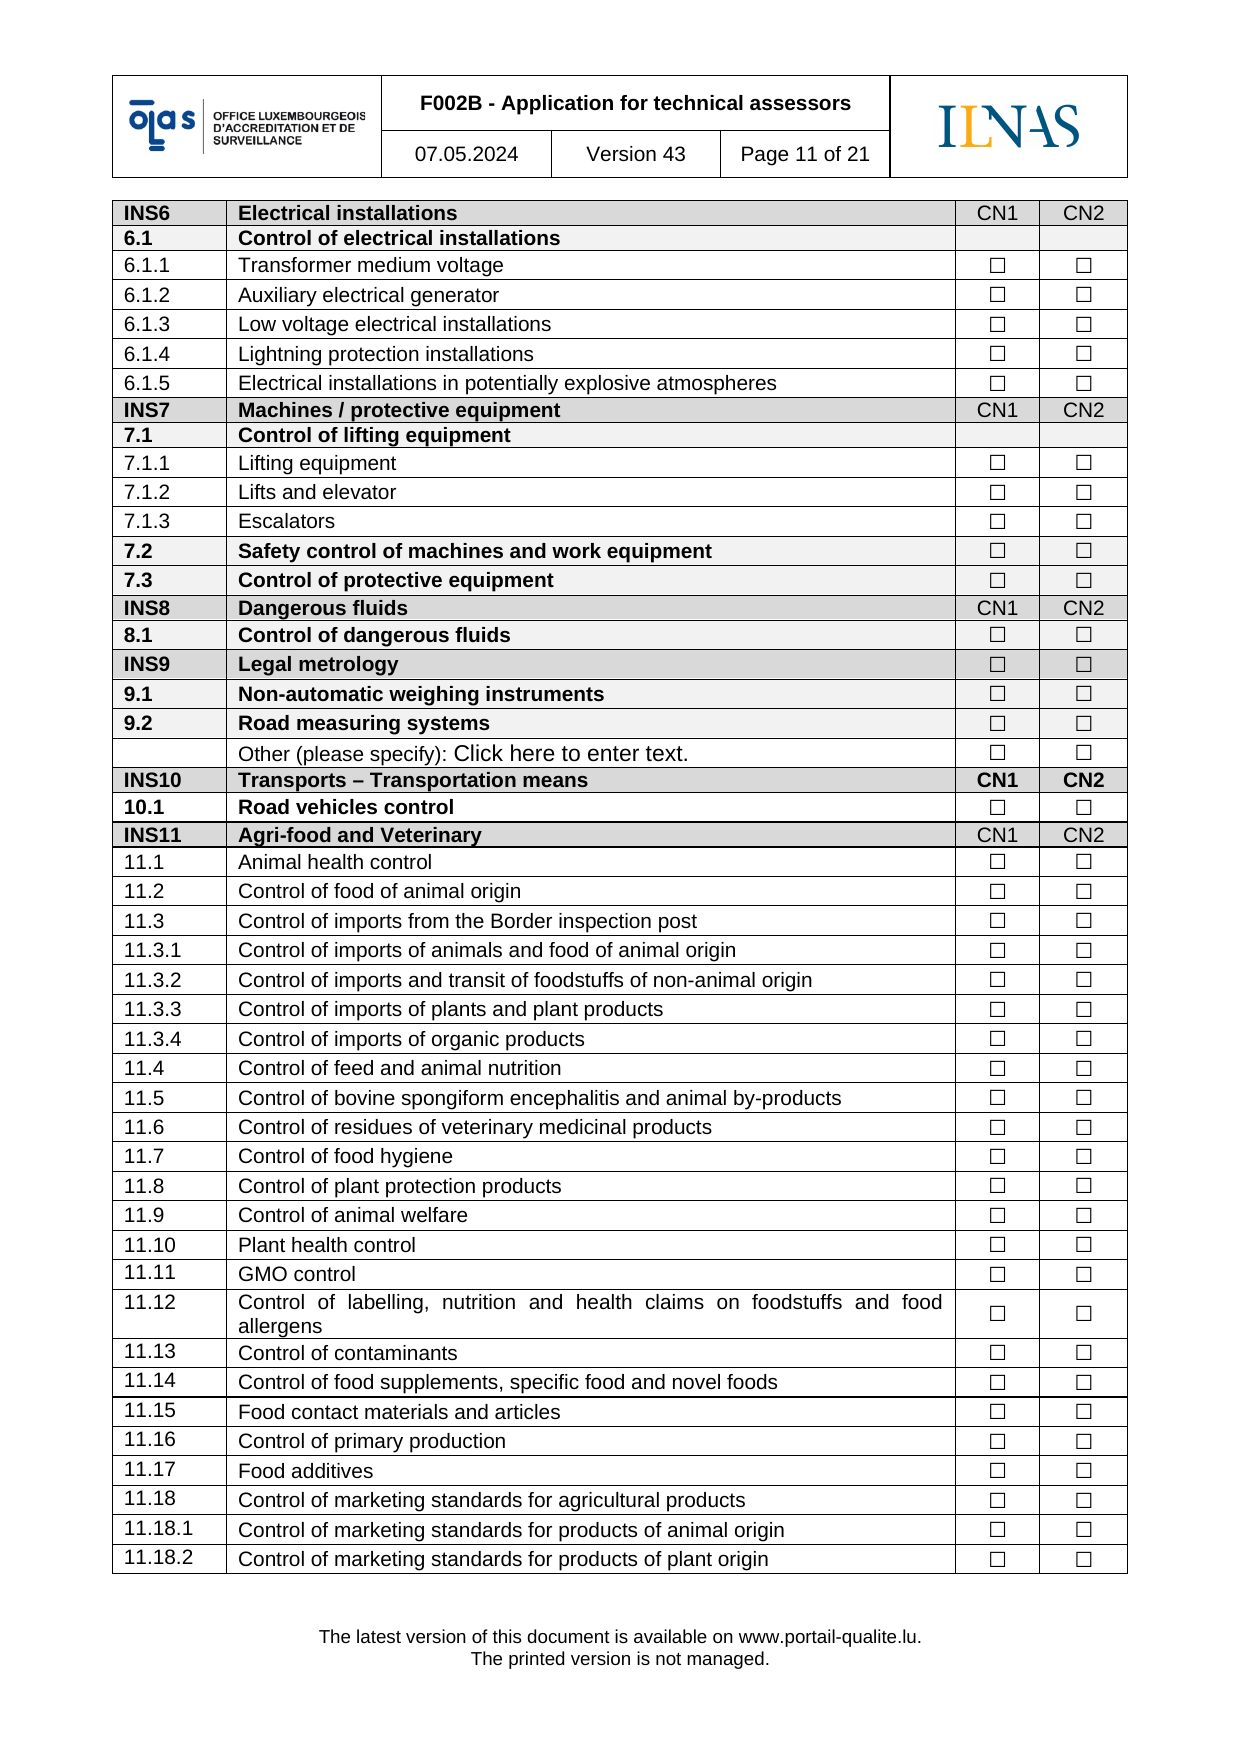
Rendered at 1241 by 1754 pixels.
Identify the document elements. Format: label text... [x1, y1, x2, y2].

table_cell 11.3 [113, 906, 226, 935]
table_cell Control of imports of plants and plant products [227, 995, 955, 1023]
table_cell 6.1.3 [113, 310, 226, 338]
table_cell 11.18 [113, 1486, 226, 1514]
table_cell 11.2 [113, 877, 226, 905]
table_cell 11.7 [113, 1142, 226, 1171]
table_cell 11.17 [113, 1456, 226, 1485]
table_cell Control of marketing standards for agricultural products [227, 1486, 955, 1514]
table_cell Control of dangerous fluids [227, 621, 955, 649]
table_cell CN1 [956, 596, 1039, 619]
picture [129, 99, 365, 154]
table_cell CN1 [956, 201, 1039, 225]
table_cell 11.3.3 [113, 995, 226, 1023]
table_cell Dangerous fluids [227, 596, 955, 619]
table_cell Electrical installations in potentially explosive atmospheres [227, 369, 955, 397]
table_cell 6.1.2 [113, 280, 226, 309]
table_cell Control of feed and animal nutrition [227, 1054, 955, 1082]
table_cell 8.1 [113, 621, 226, 649]
table_cell 11.5 [113, 1083, 226, 1112]
table_cell Control of residues of veterinary medicinal products [227, 1113, 955, 1141]
table_cell Control of food of animal origin [227, 877, 955, 905]
table_cell Control of food supplements, specific food and novel foods [227, 1368, 955, 1396]
table_cell 7.2 [113, 537, 226, 565]
table_cell Control of imports of animals and food of animal origin [227, 936, 955, 964]
table_cell Lifting equipment [227, 448, 955, 477]
table_cell 11.3.4 [113, 1024, 226, 1053]
table_cell 7.1.3 [113, 507, 226, 536]
table_cell Control of marketing standards for products of plant origin [227, 1545, 955, 1573]
table_cell Animal health control [227, 848, 955, 876]
table_cell INS8 [113, 596, 226, 619]
picture [933, 103, 1084, 150]
table_cell 11.10 [113, 1231, 226, 1259]
table_cell INS11 [113, 823, 226, 846]
table_cell INS10 [113, 768, 226, 792]
table_cell 11.1 [113, 848, 226, 876]
table_cell Road vehicles control [227, 793, 955, 821]
table_cell 11.18.1 [113, 1515, 226, 1544]
table_cell 11.3.2 [113, 965, 226, 994]
table_cell 11.14 [113, 1368, 226, 1396]
table_cell Other (please specify): [227, 739, 955, 767]
table_cell CN2 [1040, 596, 1127, 619]
table_cell Control of imports of organic products [227, 1024, 955, 1053]
table_cell CN1 [956, 768, 1039, 792]
table_cell INS6 [113, 201, 226, 225]
table_cell Control of protective equipment [227, 566, 955, 594]
table_cell Transports – Transportation means [227, 768, 955, 792]
table_cell 7.1.1 [113, 448, 226, 477]
table_cell 7.1.2 [113, 478, 226, 506]
table_cell [956, 226, 1039, 250]
table_cell 7.3 [113, 566, 226, 594]
table_cell 7.1 [113, 423, 226, 447]
table_cell Control of imports and transit of foodstuffs of non-animal origin [227, 965, 955, 994]
table_cell 11.3.1 [113, 936, 226, 964]
table_cell 11.13 [113, 1339, 226, 1367]
table_cell 6.1.4 [113, 339, 226, 368]
table_cell Legal metrology [227, 650, 955, 678]
table_cell Machines / protective equipment [227, 398, 955, 422]
table_cell CN2 [1040, 201, 1127, 225]
table_cell Lifts and elevator [227, 478, 955, 506]
table_cell Control of marketing standards for products of animal origin [227, 1515, 955, 1544]
table_cell CN2 [1040, 768, 1127, 792]
table_cell [1040, 226, 1127, 250]
table_cell Agri-food and Veterinary [227, 823, 955, 846]
table_cell 9.2 [113, 709, 226, 737]
table_cell Low voltage electrical installations [227, 310, 955, 338]
table_cell Control of imports from the Border inspection post [227, 906, 955, 935]
table_cell Control of bovine spongiform encephalitis and animal by-products [227, 1083, 955, 1112]
table_cell Lightning protection installations [227, 339, 955, 368]
table_cell INS7 [113, 398, 226, 422]
table_cell Control of animal welfare [227, 1201, 955, 1229]
table_cell Plant health control [227, 1231, 955, 1259]
table_cell Control of electrical installations [227, 226, 955, 250]
table_cell CN2 [1040, 823, 1127, 846]
table_cell Control of food hygiene [227, 1142, 955, 1171]
table_cell 6.1.5 [113, 369, 226, 397]
table_cell GMO control [227, 1260, 955, 1288]
table_cell 11.8 [113, 1172, 226, 1200]
table_cell Road measuring systems [227, 709, 955, 737]
table_cell [1040, 423, 1127, 447]
table_cell 11.12 [113, 1290, 226, 1337]
table_cell CN1 [956, 398, 1039, 422]
table_cell Control of primary production [227, 1427, 955, 1455]
table_cell 6.1 [113, 226, 226, 250]
table_cell Food additives [227, 1456, 955, 1485]
table_cell Control of contaminants [227, 1339, 955, 1367]
table_cell 11.16 [113, 1427, 226, 1455]
table_cell 11.15 [113, 1398, 226, 1426]
table_cell Escalators [227, 507, 955, 536]
table_cell Control of plant protection products [227, 1172, 955, 1200]
table_cell INS9 [113, 650, 226, 678]
table_cell 11.4 [113, 1054, 226, 1082]
table_cell Safety control of machines and work equipment [227, 537, 955, 565]
table_cell [956, 423, 1039, 447]
table_cell 6.1.1 [113, 251, 226, 279]
table_cell Food contact materials and articles [227, 1398, 955, 1426]
table_cell [113, 739, 226, 767]
table_cell 11.18.2 [113, 1545, 226, 1573]
table_cell Non-automatic weighing instruments [227, 680, 955, 708]
table_cell Control of labelling, nutrition and health claims on foodstuffs and food allergens [227, 1290, 955, 1337]
table_cell Auxiliary electrical generator [227, 280, 955, 309]
table_cell CN2 [1040, 398, 1127, 422]
table_cell Transformer medium voltage [227, 251, 955, 279]
table_cell 11.6 [113, 1113, 226, 1141]
table_cell Electrical installations [227, 201, 955, 225]
table_cell 11.9 [113, 1201, 226, 1229]
table_cell 10.1 [113, 793, 226, 821]
table_cell 9.1 [113, 680, 226, 708]
table_cell Control of lifting equipment [227, 423, 955, 447]
table_cell CN1 [956, 823, 1039, 846]
table_cell 11.11 [113, 1260, 226, 1288]
